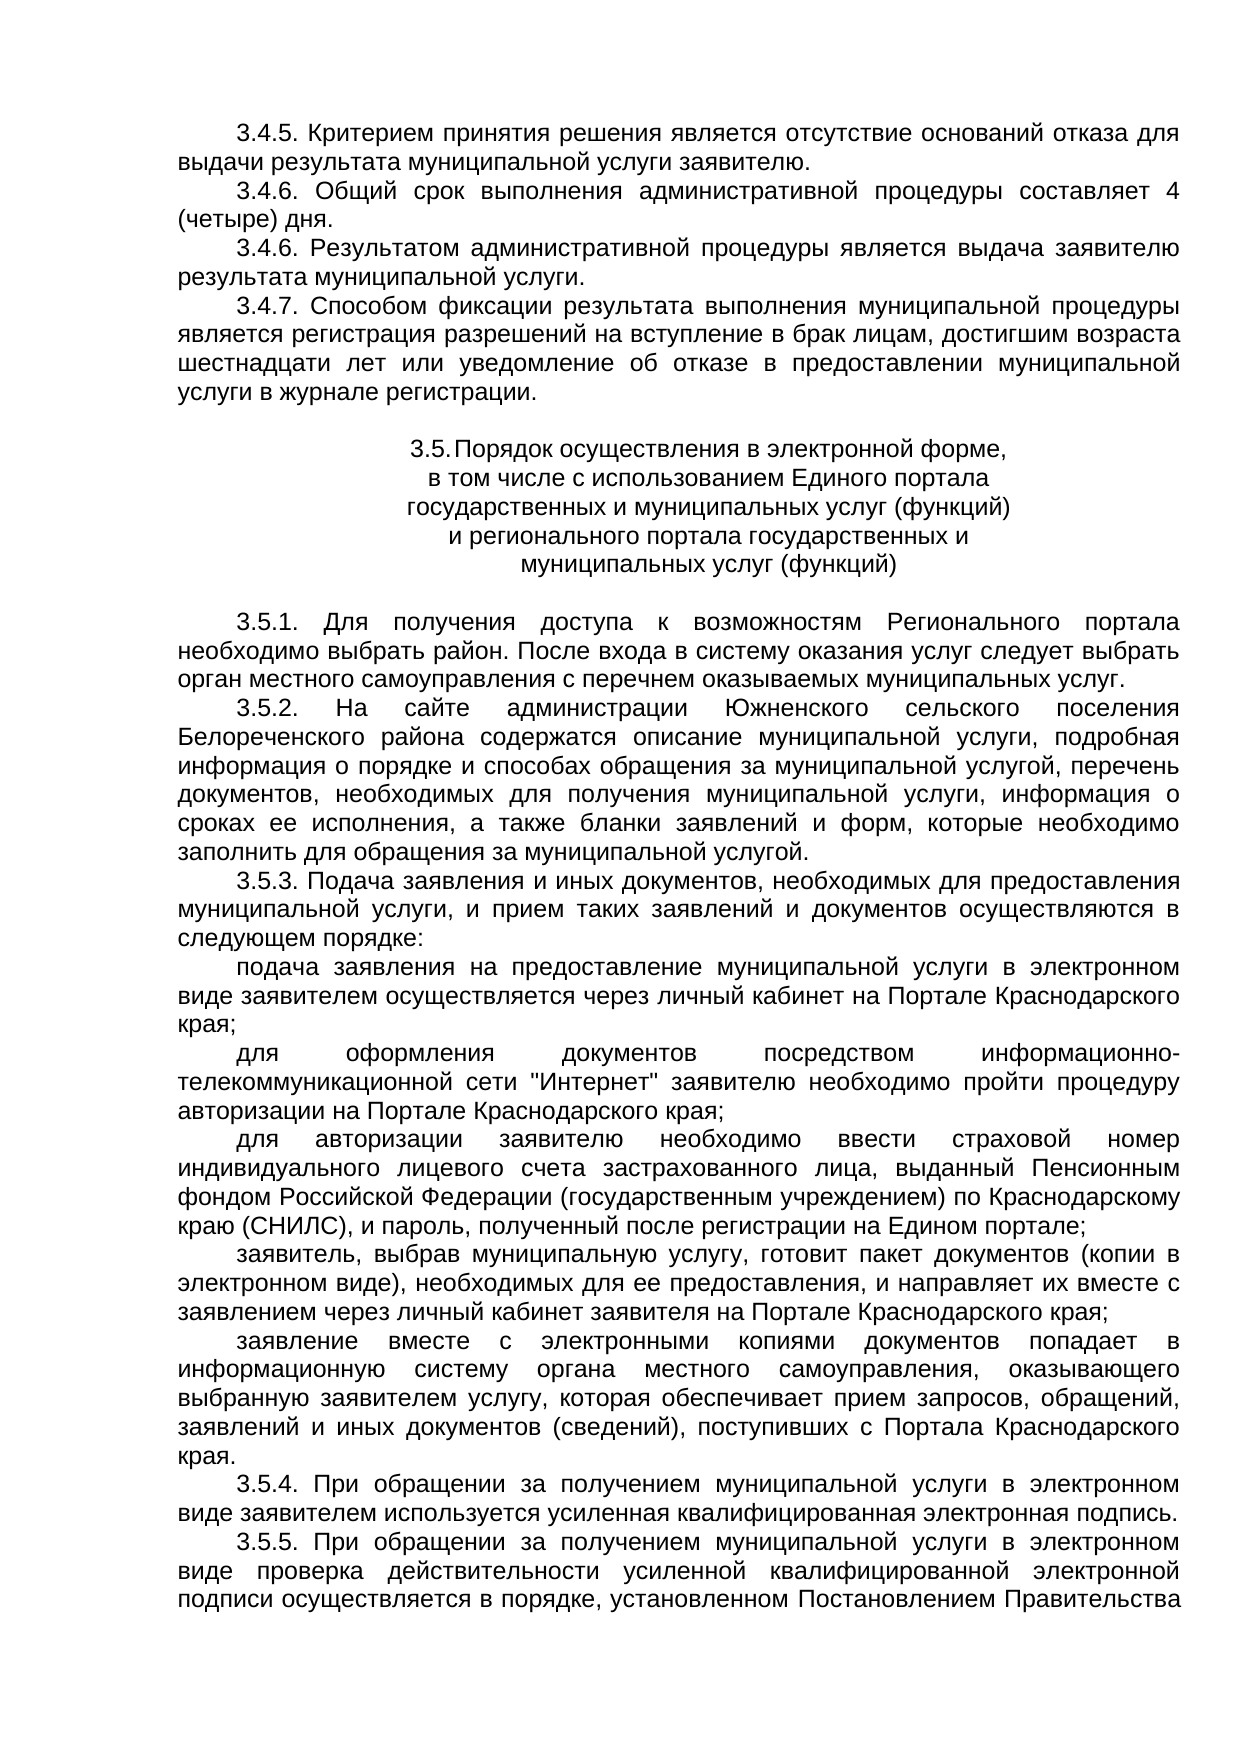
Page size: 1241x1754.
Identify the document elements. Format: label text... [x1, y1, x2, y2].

text и регионального портала государственных и [177, 521, 1181, 549]
text подача заявления на предоставление муниципальной услуги в электронном виде заявителем осуществляется через личный кабинет на Портале Краснодарского края; [177, 952, 1181, 1038]
text 3.4.7. Способом фиксации результата выполнения муниципальной процедуры является регистрация разрешений на вступление в брак лицам, достигшим возраста шестнадцати лет или уведомление об отказе в предоставлении муниципальной услуги в журнале регистрации. [177, 291, 1181, 406]
text 3.5.4. При обращении за получением муниципальной услуги в электронном виде заявителем используется усиленная квалифицированная электронная подпись. [177, 1469, 1181, 1527]
text для авторизации заявителю необходимо ввести страховой номер индивидуального лицевого счета застрахованного лица, выданный Пенсионным фондом Российской Федерации (государственным учреждением) по Краснодарскому краю (СНИЛС), и пароль, полученный после регистрации на Едином портале; [177, 1124, 1181, 1239]
text государственных и муниципальных услуг (функций) [177, 492, 1181, 521]
text 3.5.1. Для получения доступа к возможностям Регионального портала необходимо выбрать район. После входа в систему оказания услуг следует выбрать орган местного самоуправления с перечнем оказываемых муниципальных услуг. [177, 607, 1181, 693]
text заявление вместе с электронными копиями документов попадает в информационную систему органа местного самоуправления, оказывающего выбранную заявителем услугу, которая обеспечивает прием запросов, обращений, заявлений и иных документов (сведений), поступивших с Портала Краснодарского края. [177, 1326, 1181, 1469]
text 3.4.6. Общий срок выполнения административной процедуры составляет 4 (четыре) дня. [177, 176, 1181, 233]
text 3.5.3. Подача заявления и иных документов, необходимых для предоставления муниципальной услуги, и прием таких заявлений и документов осуществляются в следующем порядке: [177, 866, 1181, 952]
text для оформления документов посредством информационно-телекоммуникационной сети "Интернет" заявителю необходимо пройти процедуру авторизации на Портале Краснодарского края; [177, 1038, 1181, 1124]
text 3.4.6. Результатом административной процедуры является выдача заявителю результата муниципальной услуги. [177, 233, 1181, 291]
text 3.4.5. Критерием принятия решения является отсутствие оснований отказа для выдачи результата муниципальной услуги заявителю. [177, 118, 1181, 176]
text в том числе с использованием Единого портала [177, 463, 1181, 492]
text заявитель, выбрав муниципальную услугу, готовит пакет документов (копии в электронном виде), необходимых для ее предоставления, и направляет их вместе с заявлением через личный кабинет заявителя на Портале Краснодарского края; [177, 1239, 1181, 1326]
text муниципальных услуг (функций) [177, 549, 1181, 578]
text 3.5.2. На сайте администрации Южненского сельского поселения Белореченского района содержатся описание муниципальной услуги, подробная информация о порядке и способах обращения за муниципальной услугой, перечень документов, необходимых для получения муниципальной услуги, информация о сроках ее исполнения, а также бланки заявлений и форм, которые необходимо заполнить для обращения за муниципальной услугой. [177, 693, 1181, 866]
list Порядок осуществления в электронной форме, [177, 434, 1181, 463]
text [177, 1527, 1181, 1613]
